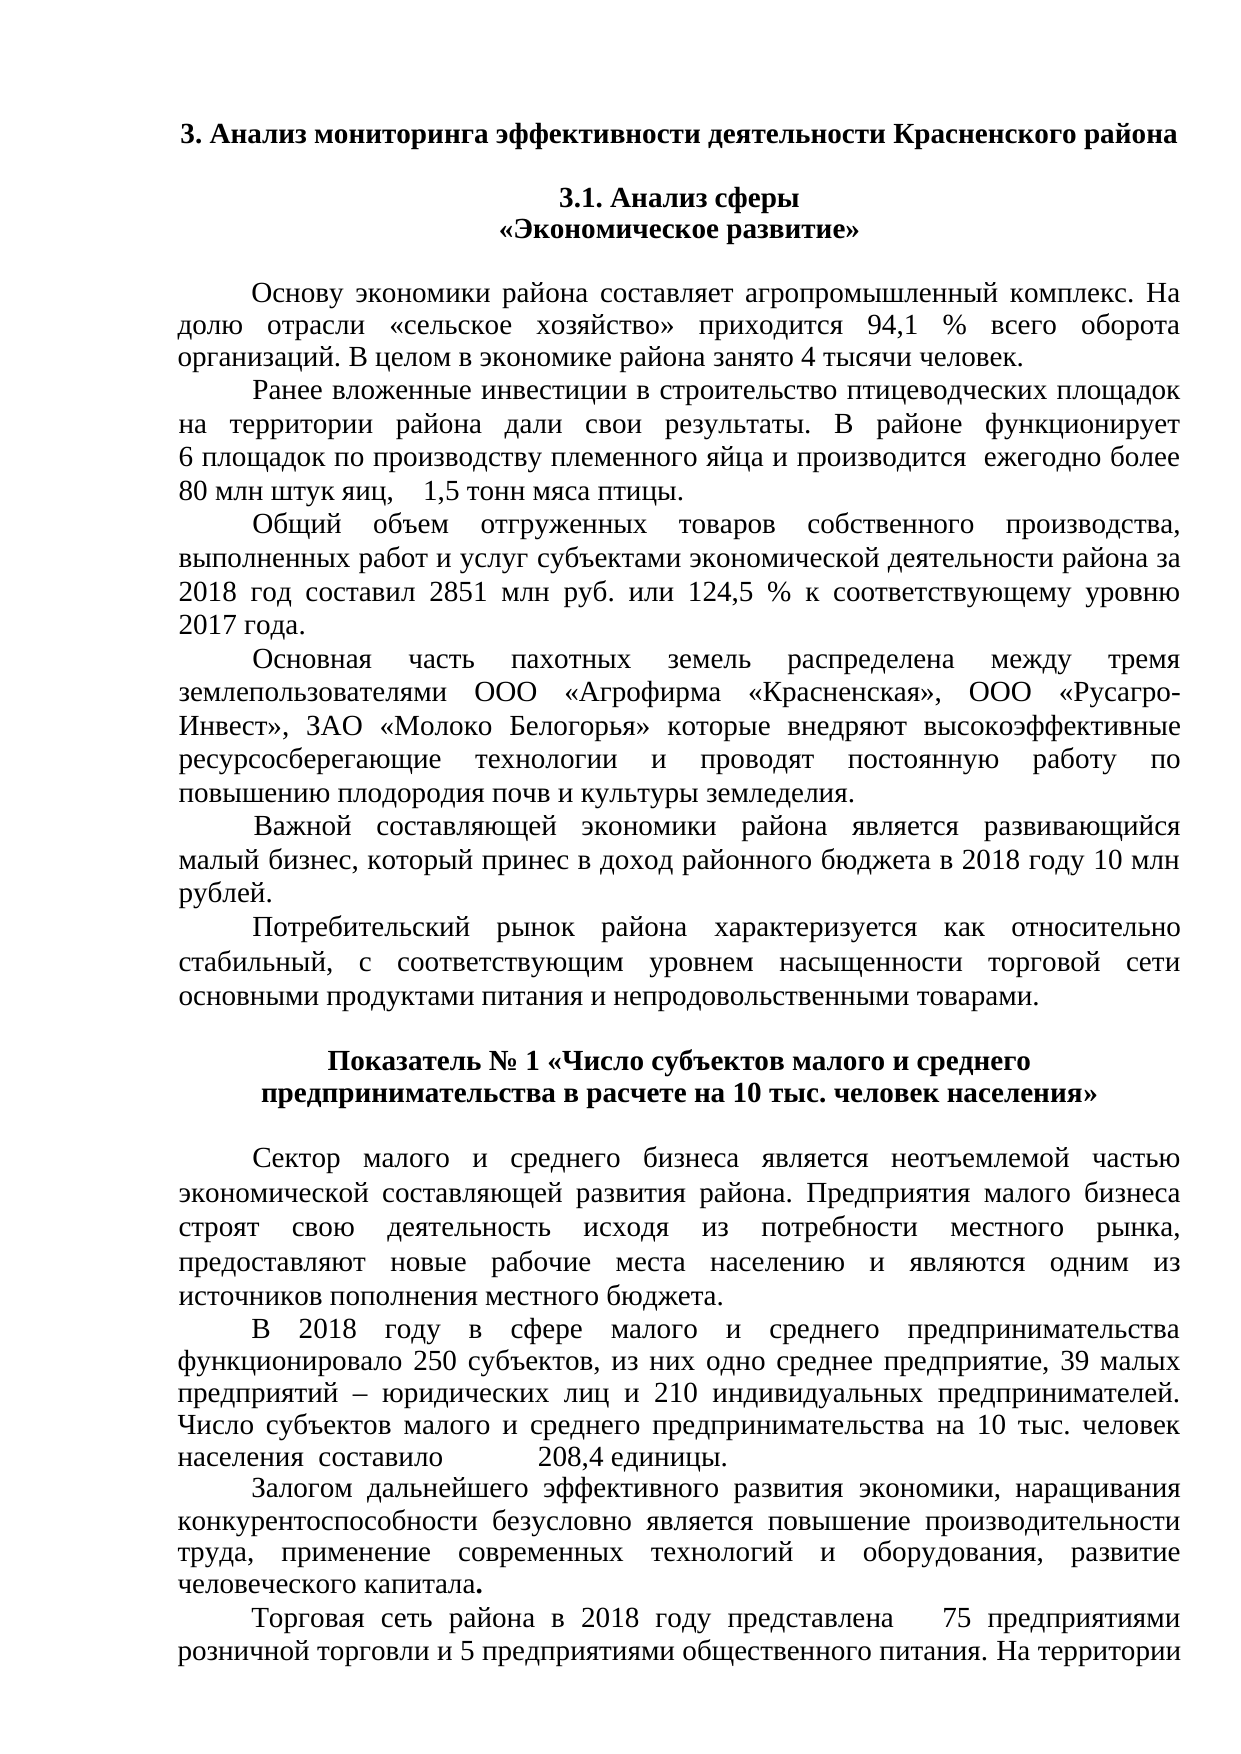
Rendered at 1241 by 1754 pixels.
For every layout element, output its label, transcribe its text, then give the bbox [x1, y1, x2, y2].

text Сектор малого и среднего бизнеса является неотъемлемой частью экономической составляющей развития района. Предприятия малого бизнеса строят свою деятельность исходя из потребности местного рынка, предоставляют новые рабочие места населению и являются одним из источников пополнения местного бюджета. [178, 1140, 1181, 1312]
text Залогом дальнейшего эффективного развития экономики, наращивания конкурентоспособности безусловно является повышение производительности труда, применение современных технологий и оборудования, развитие человеческого капитала. [177, 1472, 1181, 1600]
text Показатель № 1 «Число субъектов малого и среднего предпринимательства в расчете на 10 тыс. человек населения» [177, 1045, 1181, 1108]
text 3. Анализ мониторинга эффективности деятельности Красненского района [177, 118, 1181, 150]
text Общий объем отгруженных товаров собственного производства, выполненных работ и услуг субъектами экономической деятельности района за 2018 год составил 2851 млн руб. или 124,5 % к соответствующему уровню 2017 года. [178, 507, 1181, 641]
text 3.1. Анализ сферы [177, 182, 1181, 213]
text «Экономическое развитие» [177, 213, 1181, 245]
text Ранее вложенные инвестиции в строительство птицеводческих площадок на территории района дали свои результаты. В районе функционирует 6 площадок по производству племенного яйца и производится ежегодно более 80 млн штук яиц, 1,5 тонн мяса птицы. [178, 372, 1181, 507]
text Основу экономики района составляет агропромышленный комплекс. На долю отрасли «сельское хозяйство» приходится 94,1 % всего оборота организаций. В целом в экономике района занято 4 тысячи человек. [177, 277, 1181, 372]
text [177, 1600, 1181, 1667]
text Потребительский рынок района характеризуется как относительно стабильный, с соответствующим уровнем насыщенности торговой сети основными продуктами питания и непродовольственными товарами. [178, 909, 1181, 1012]
text В 2018 году в сфере малого и среднего предпринимательства функционировало 250 субъектов, из них одно среднее предприятие, 39 малых предприятий – юридических лиц и 210 индивидуальных предпринимателей. Число субъектов малого и среднего предпринимательства на 10 тыс. человек населения составило 208,4 единицы. [177, 1313, 1181, 1472]
text Важной составляющей экономики района является развивающийся малый бизнес, который принес в доход районного бюджета в 2018 году 10 млн рублей. [178, 808, 1181, 909]
text Основная часть пахотных земель распределена между тремя землепользователями ООО «Агрофирма «Красненская», ООО «Русагро-Инвест», ЗАО «Молоко Белогорья» которые внедряют высокоэффективные ресурсосберегающие технологии и проводят постоянную работу по повышению плодородия почв и культуры земледелия. [178, 641, 1181, 808]
